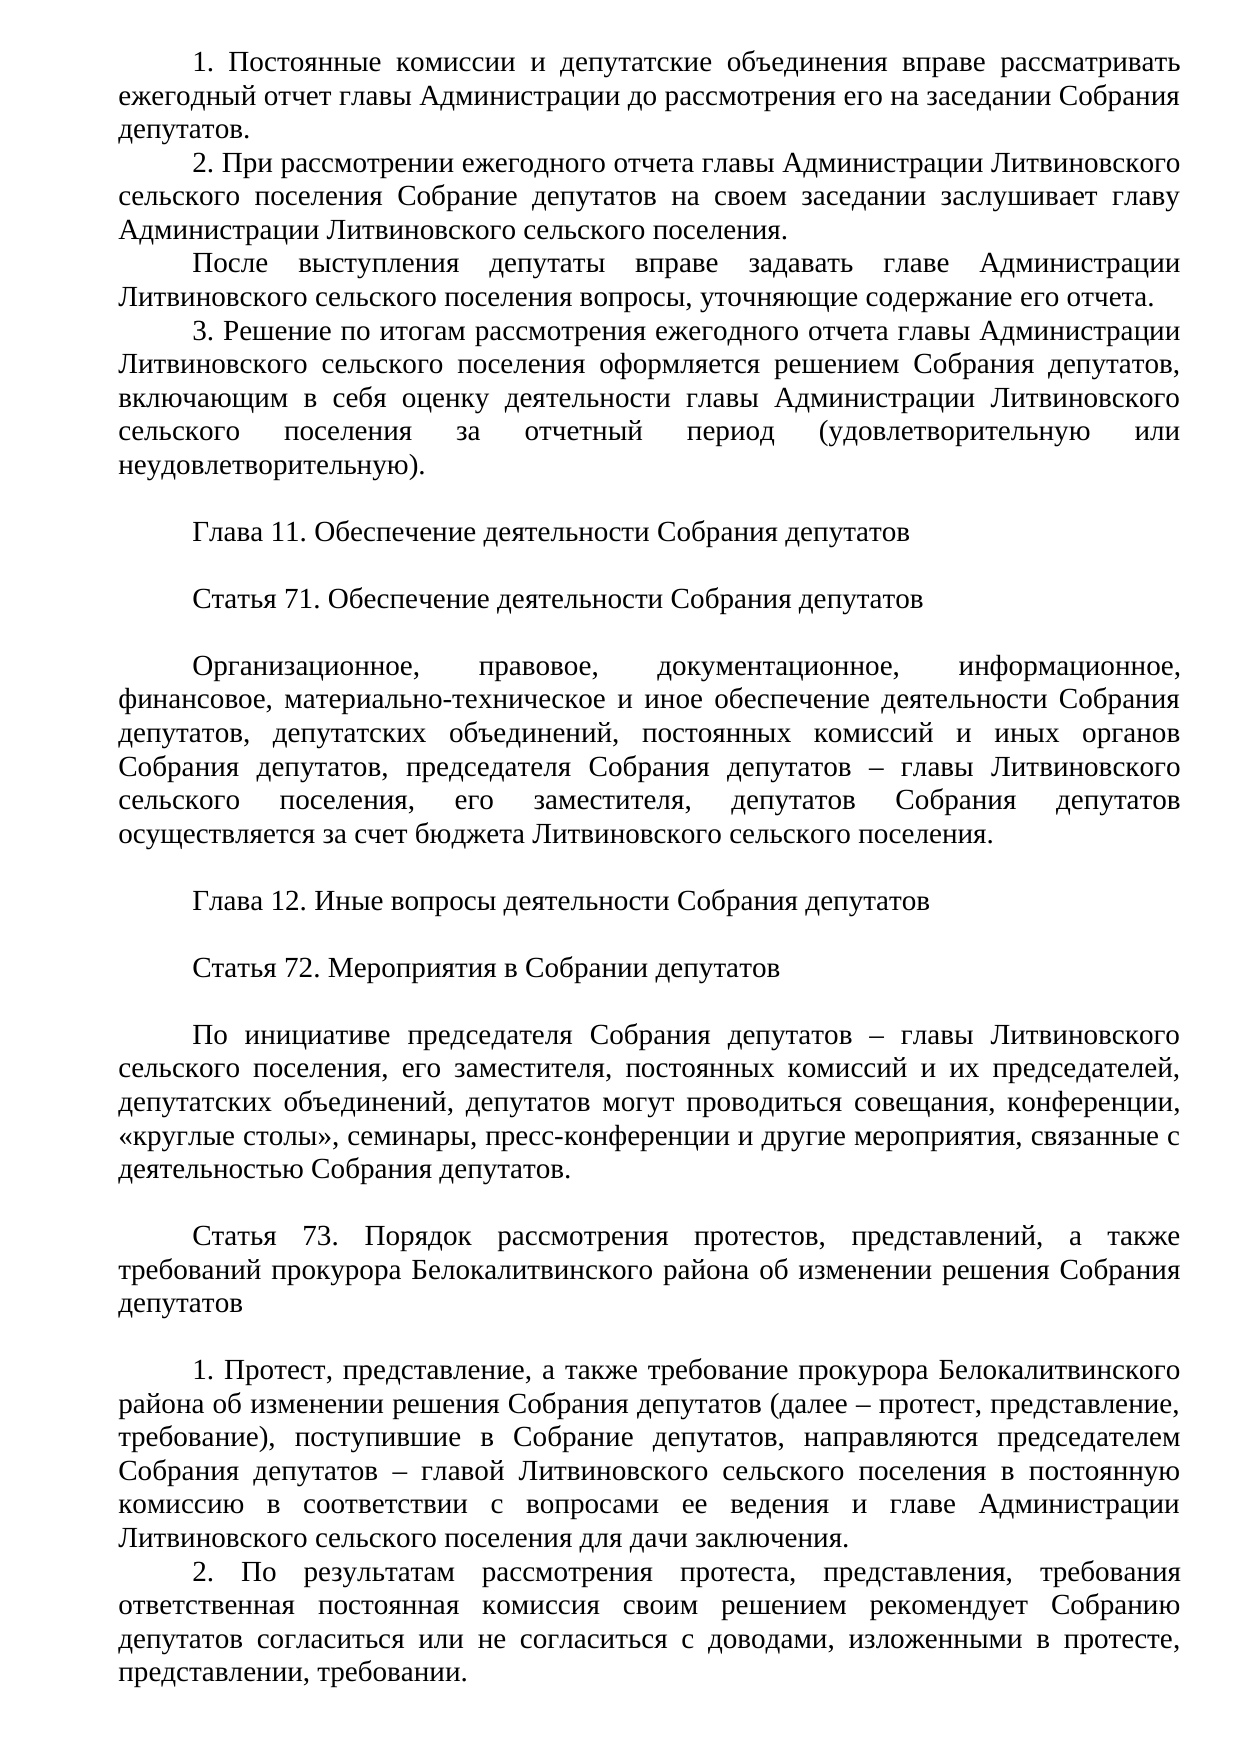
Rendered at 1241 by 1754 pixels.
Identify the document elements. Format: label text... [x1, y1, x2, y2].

text 1. Постоянные комиссии и депутатские объединения вправе рассматривать ежегодный отчет главы Администрации до рассмотрения его на заседании Собрания депутатов. [118, 44, 1181, 145]
text 1. Протест, представление, а также требование прокурора Белокалитвинского района об изменении решения Собрания депутатов (далее – протест, представление, требование), поступившие в Собрание депутатов, направляются председателем Собрания депутатов – главой Литвиновского сельского поселения в постоянную комиссию в соответствии с вопросами ее ведения и главе Администрации Литвиновского сельского поселения для дачи заключения. [118, 1352, 1181, 1554]
text Глава 11. Обеспечение деятельности Собрания депутатов [118, 514, 1181, 547]
text Глава 12. Иные вопросы деятельности Собрания депутатов [118, 883, 1181, 916]
text Организационное, правовое, документационное, информационное, финансовое, материально-техническое и иное обеспечение деятельности Собрания депутатов, депутатских объединений, постоянных комиссий и иных органов Собрания депутатов, председателя Собрания депутатов – главы Литвиновского сельского поселения, его заместителя, депутатов Собрания депутатов осуществляется за счет бюджета Литвиновского сельского поселения. [118, 648, 1181, 849]
text По инициативе председателя Собрания депутатов – главы Литвиновского сельского поселения, его заместителя, постоянных комиссий и их председателей, депутатских объединений, депутатов могут проводиться совещания, конференции, «круглые столы», семинары, пресс-конференции и другие мероприятия, связанные с деятельностью Собрания депутатов. [118, 1017, 1181, 1185]
text 3. Решение по итогам рассмотрения ежегодного отчета главы Администрации Литвиновского сельского поселения оформляется решением Собрания депутатов, включающим в себя оценку деятельности главы Администрации Литвиновского сельского поселения за отчетный период (удовлетворительную или неудовлетворительную). [118, 313, 1181, 480]
text 2. При рассмотрении ежегодного отчета главы Администрации Литвиновского сельского поселения Собрание депутатов на своем заседании заслушивает главу Администрации Литвиновского сельского поселения. [118, 145, 1181, 246]
text Статья 72. Мероприятия в Собрании депутатов [118, 950, 1181, 983]
text Статья 71. Обеспечение деятельности Собрания депутатов [118, 581, 1181, 614]
text После выступления депутаты вправе задавать главе Администрации Литвиновского сельского поселения вопросы, уточняющие содержание его отчета. [118, 246, 1181, 313]
text 2. По результатам рассмотрения протеста, представления, требования ответственная постоянная комиссия своим решением рекомендует Собранию депутатов согласиться или не согласиться с доводами, изложенными в протесте, представлении, требовании. [118, 1554, 1181, 1688]
text Статья 73. Порядок рассмотрения протестов, представлений, а также требований прокурора Белокалитвинского района об изменении решения Собрания депутатов [118, 1218, 1181, 1319]
